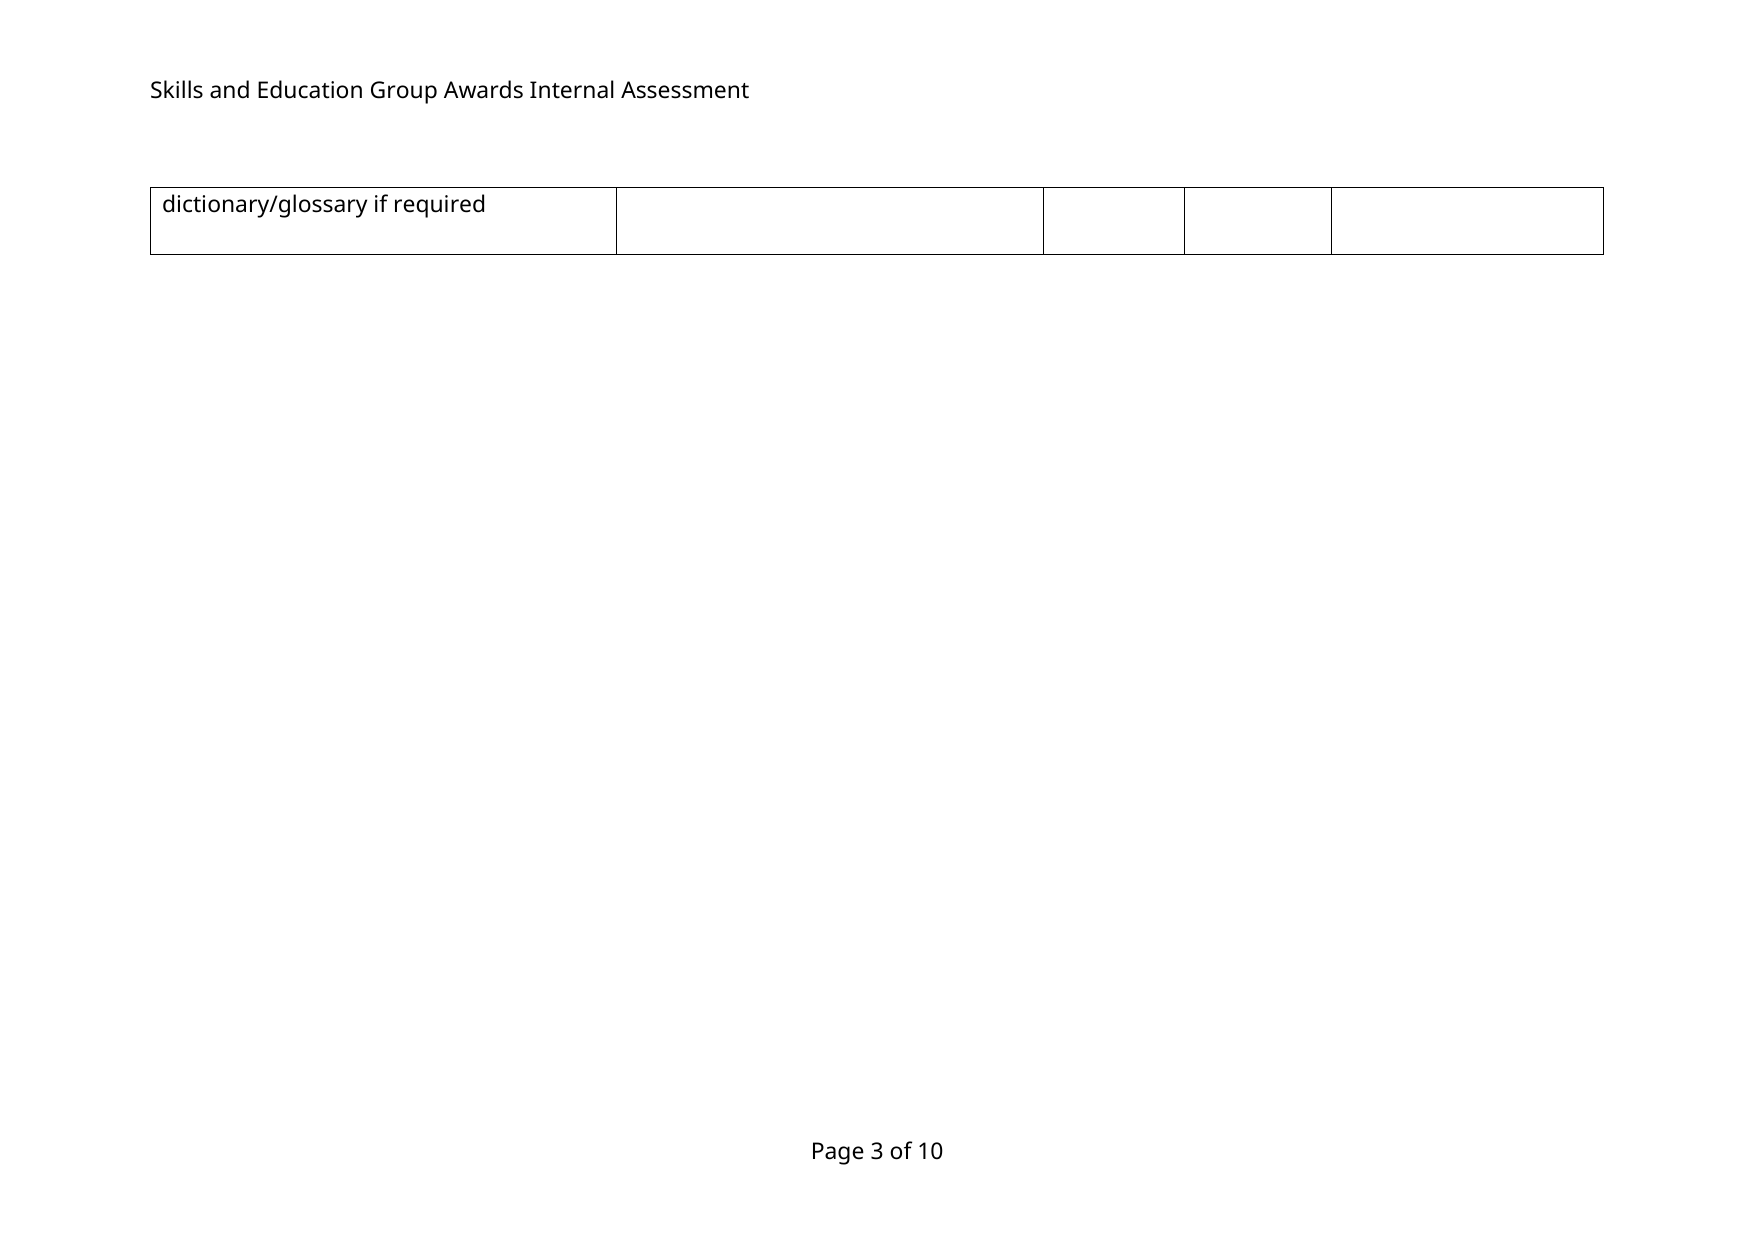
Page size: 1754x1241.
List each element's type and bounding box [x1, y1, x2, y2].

table_cell [1332, 188, 1603, 253]
table_cell [151, 188, 616, 253]
table_cell [617, 188, 1043, 253]
table_cell [1044, 188, 1184, 253]
table_cell [1185, 188, 1331, 253]
